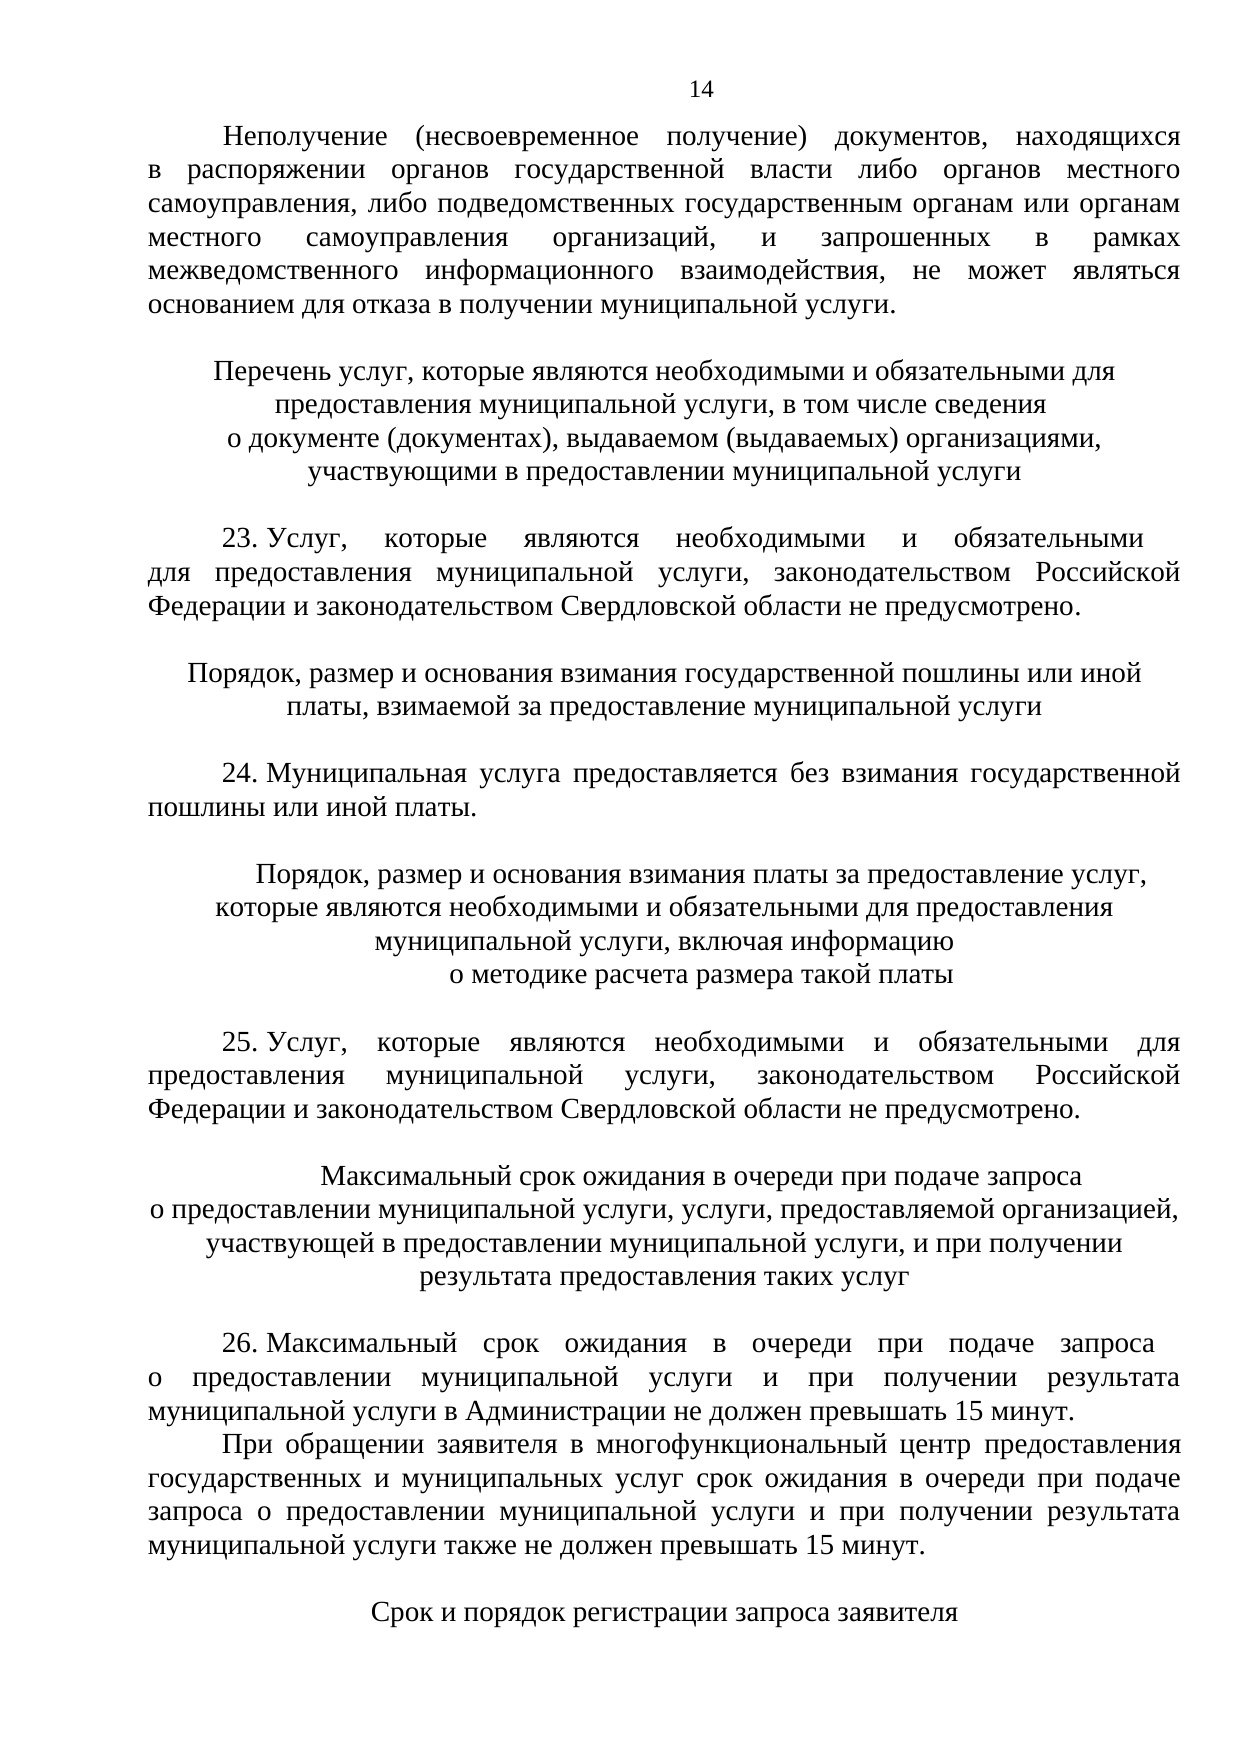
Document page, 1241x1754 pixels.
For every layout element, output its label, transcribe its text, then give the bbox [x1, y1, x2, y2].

text При обращении заявителя в многофункциональный центр предоставления государственных и муниципальных услуг срок ожидания в очереди при подаче запроса о предоставлении муниципальной услуги и при получении результата муниципальной услуги также не должен превышать 15 минут. [148, 1426, 1181, 1560]
list Услуг, которые являются необходимыми и обязательными для предоставления муниципальной услуги, законодательством Российской Федерации и законодательством Свердловской области не предусмотрено. [148, 521, 1181, 621]
text Порядок, размер и основания взимания платы за предоставление услуг, которые являются необходимыми и обязательными для предоставления муниципальной услуги, включая информацию [148, 856, 1181, 957]
text Неполучение (несвоевременное получение) документов, находящихся в распоряжении органов государственной власти либо органов местного самоуправления, либо подведомственных государственным органам или органам местного самоуправления организаций, и запрошенных в рамках межведомственного информационного взаимодействия, не может являться основанием для отказа в получении муниципальной услуги. [148, 118, 1181, 319]
list Муниципальная услуга предоставляется без взимания государственной пошлины или иной платы. [148, 755, 1181, 822]
list Услуг, которые являются необходимыми и обязательными для предоставления муниципальной услуги, законодательством Российской Федерации и законодательством Свердловской области не предусмотрено. [148, 1024, 1181, 1124]
list Максимальный срок ожидания в очереди при подаче запроса о предоставлении муниципальной услуги и при получении результата муниципальной услуги в Администрации не должен превышать 15 минут. [148, 1326, 1181, 1426]
text Максимальный срок ожидания в очереди при подаче запроса о предоставлении муниципальной услуги, услуги, предоставляемой организацией, участвующей в предоставлении муниципальной услуги, и при получении результата предоставления таких услуг [148, 1158, 1181, 1292]
text о методике расчета размера такой платы [148, 957, 1181, 990]
text Порядок, размер и основания взимания государственной пошлины или иной платы, взимаемой за предоставление муниципальной услуги [148, 655, 1181, 722]
text Срок и порядок регистрации запроса заявителя [148, 1594, 1181, 1627]
text Перечень услуг, которые являются необходимыми и обязательными для предоставления муниципальной услуги, в том числе сведения о документе (документах), выдаваемом (выдаваемых) организациями, участвующими в предоставлении муниципальной услуги [148, 353, 1181, 487]
